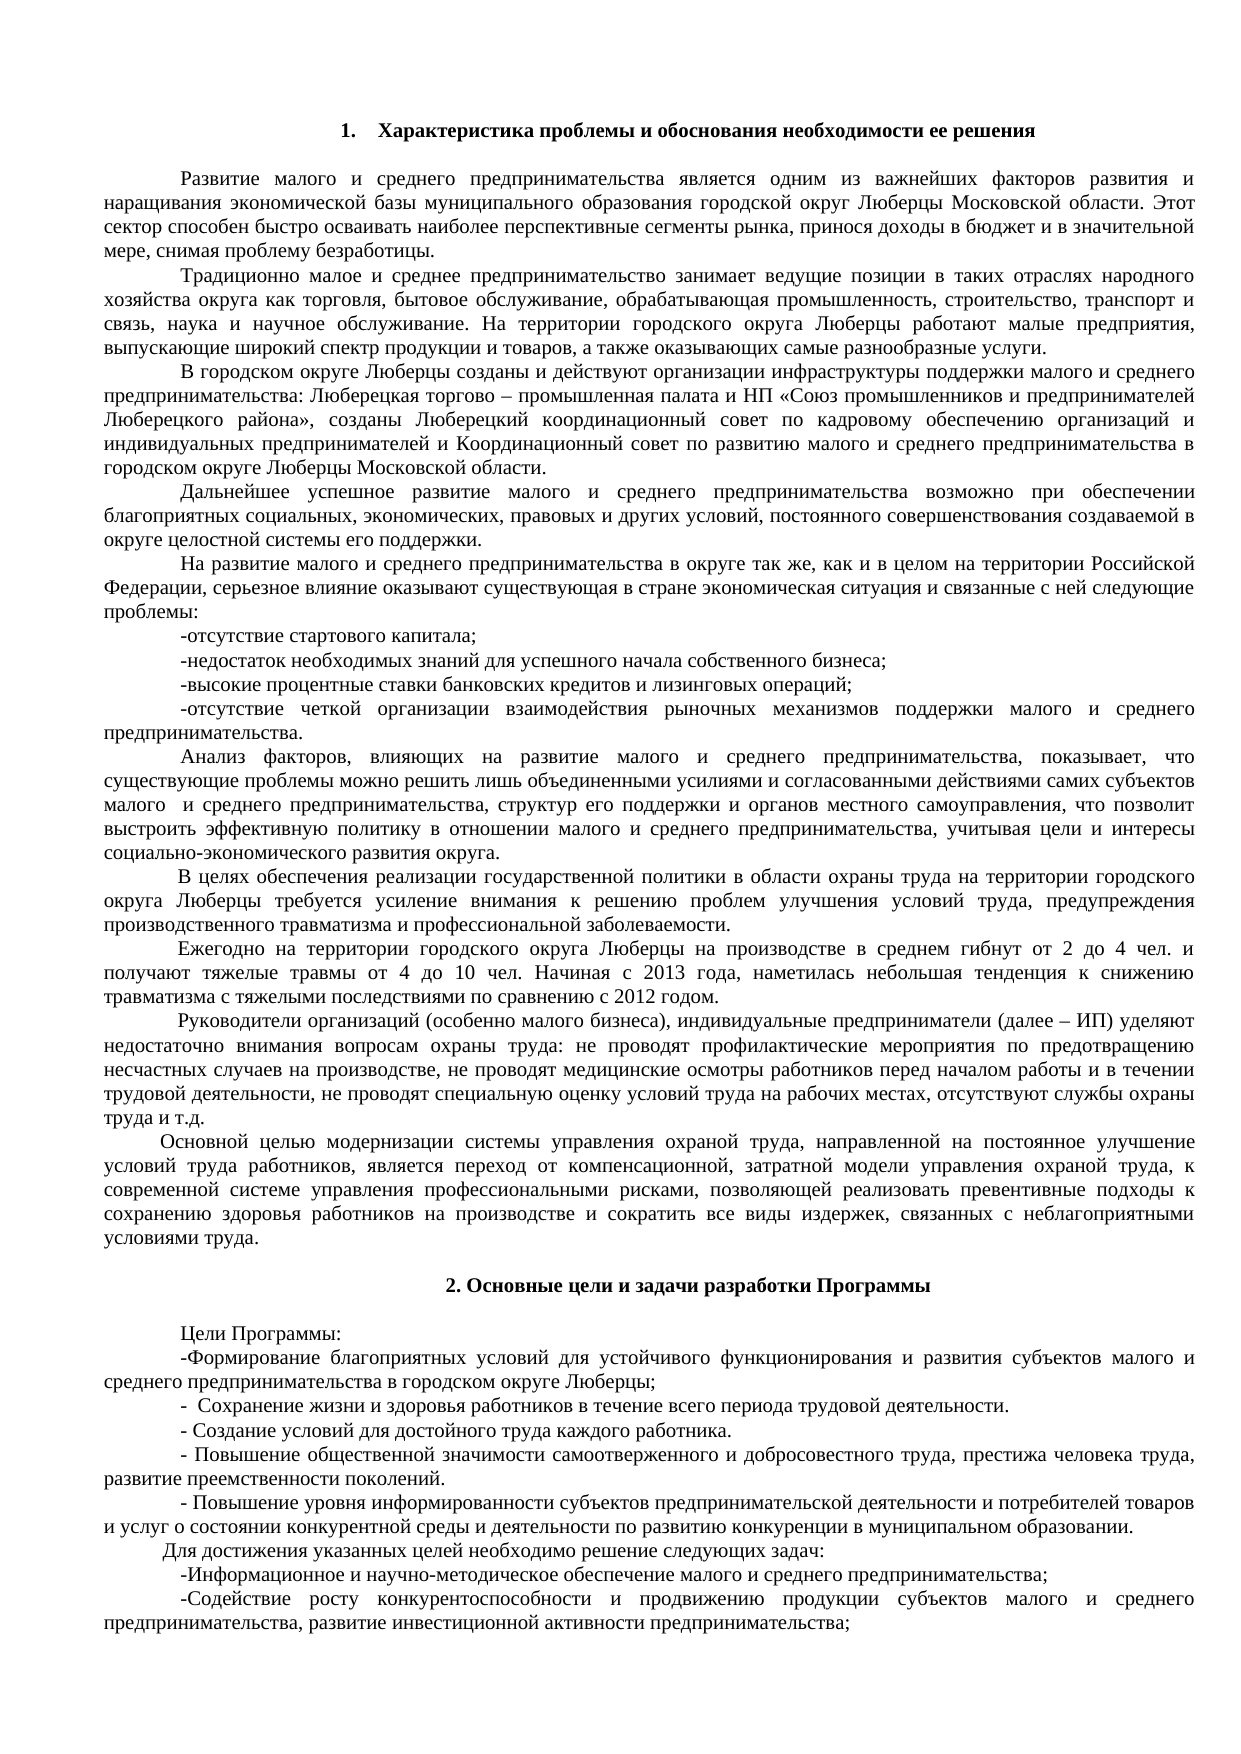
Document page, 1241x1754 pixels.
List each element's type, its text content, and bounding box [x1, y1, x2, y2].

text -Информационное и научно-методическое обеспечение малого и среднего предпринимательства; [103, 1562, 1196, 1586]
text -Формирование благоприятных условий для устойчивого функционирования и развития субъектов малого и среднего предпринимательства в городском округе Люберцы; [103, 1345, 1196, 1393]
text На развитие малого и среднего предпринимательства в округе так же, как и в целом на территории Российской Федерации, серьезное влияние оказывают существующая в стране экономическая ситуация и связанные с ней следующие проблемы: [103, 551, 1196, 623]
text -недостаток необходимых знаний для успешного начала собственного бизнеса; [103, 647, 1196, 672]
text - Повышение уровня информированности субъектов предпринимательской деятельности и потребителей товаров и услуг о состоянии конкурентной среды и деятельности по развитию конкуренции в муниципальном образовании. [103, 1490, 1196, 1538]
text 2. Основные цели и задачи разработки Программы [103, 1273, 1196, 1297]
text Анализ факторов, влияющих на развитие малого и среднего предпринимательства, показывает, что существующие проблемы можно решить лишь объединенными усилиями и согласованными действиями самих субъектов малого и среднего предпринимательства, структур его поддержки и органов местного самоуправления, что позволит выстроить эффективную политику в отношении малого и среднего предпринимательства, учитывая цели и интересы социально-экономического развития округа. [103, 744, 1196, 864]
text Ежегодно на территории городского округа Люберцы на производстве в среднем гибнут от 2 до 4 чел. и получают тяжелые травмы от 4 до 10 чел. Начиная с 2013 года, наметилась небольшая тенденция к снижению травматизма с тяжелыми последствиями по сравнению с 2012 годом. [103, 936, 1196, 1008]
text В целях обеспечения реализации государственной политики в области охраны труда на территории городского округа Люберцы требуется усиление внимания к решению проблем улучшения условий труда, предупреждения производственного травматизма и профессиональной заболеваемости. [103, 864, 1196, 936]
text Дальнейшее успешное развитие малого и среднего предпринимательства возможно при обеспечении благоприятных социальных, экономических, правовых и других условий, постоянного совершенствования создаваемой в округе целостной системы его поддержки. [103, 479, 1196, 551]
text -отсутствие четкой организации взаимодействия рыночных механизмов поддержки малого и среднего предпринимательства. [103, 696, 1196, 744]
text Цели Программы: [103, 1321, 1196, 1345]
text - Создание условий для достойного труда каждого работника. [103, 1417, 1196, 1442]
text -высокие процентные ставки банковских кредитов и лизинговых операций; [103, 672, 1196, 696]
text -отсутствие стартового капитала; [103, 623, 1196, 647]
text - Повышение общественной значимости самоотверженного и добросовестного труда, престижа человека труда, развитие преемственности поколений. [103, 1442, 1196, 1490]
text В городском округе Люберцы созданы и действуют организации инфраструктуры поддержки малого и среднего предпринимательства: Люберецкая торгово – промышленная палата и НП «Союз промышленников и предпринимателей Люберецкого района», созданы Люберецкий координационный совет по кадровому обеспечению организаций и индивидуальных предпринимателей и Координационный совет по развитию малого и среднего предпринимательства в городском округе Люберцы Московской области. [103, 359, 1196, 479]
text Руководители организаций (особенно малого бизнеса), индивидуальные предприниматели (далее – ИП) уделяют недостаточно внимания вопросам охраны труда: не проводят профилактические мероприятия по предотвращению несчастных случаев на производстве, не проводят медицинские осмотры работников перед началом работы и в течении трудовой деятельности, не проводят специальную оценку условий труда на рабочих местах, отсутствуют службы охраны труда и т.д. [103, 1008, 1196, 1129]
title Характеристика проблемы и обоснования необходимости ее решения [180, 118, 1196, 142]
text Для достижения указанных целей необходимо решение следующих задач: [103, 1538, 1196, 1562]
text Основной целью модернизации системы управления охраной труда, направленной на постоянное улучшение условий труда работников, является переход от компенсационной, затратной модели управления охраной труда, к современной системе управления профессиональными рисками, позволяющей реализовать превентивные подходы к сохранению здоровья работников на производстве и сократить все виды издержек, связанных с неблагоприятными условиями труда. [103, 1129, 1196, 1249]
text Традиционно малое и среднее предпринимательство занимает ведущие позиции в таких отраслях народного хозяйства округа как торговля, бытовое обслуживание, обрабатывающая промышленность, строительство, транспорт и связь, наука и научное обслуживание. На территории городского округа Люберцы работают малые предприятия, выпускающие широкий спектр продукции и товаров, а также оказывающих самые разнообразные услуги. [103, 262, 1196, 359]
text - Сохранение жизни и здоровья работников в течение всего периода трудовой деятельности. [103, 1393, 1196, 1417]
text -Содействие росту конкурентоспособности и продвижению продукции субъектов малого и среднего предпринимательства, развитие инвестиционной активности предпринимательства; [103, 1586, 1196, 1634]
text Развитие малого и среднего предпринимательства является одним из важнейших факторов развития и наращивания экономической базы муниципального образования городской округ Люберцы Московской области. Этот сектор способен быстро осваивать наиболее перспективные сегменты рынка, принося доходы в бюджет и в значительной мере, снимая проблему безработицы. [103, 166, 1196, 262]
